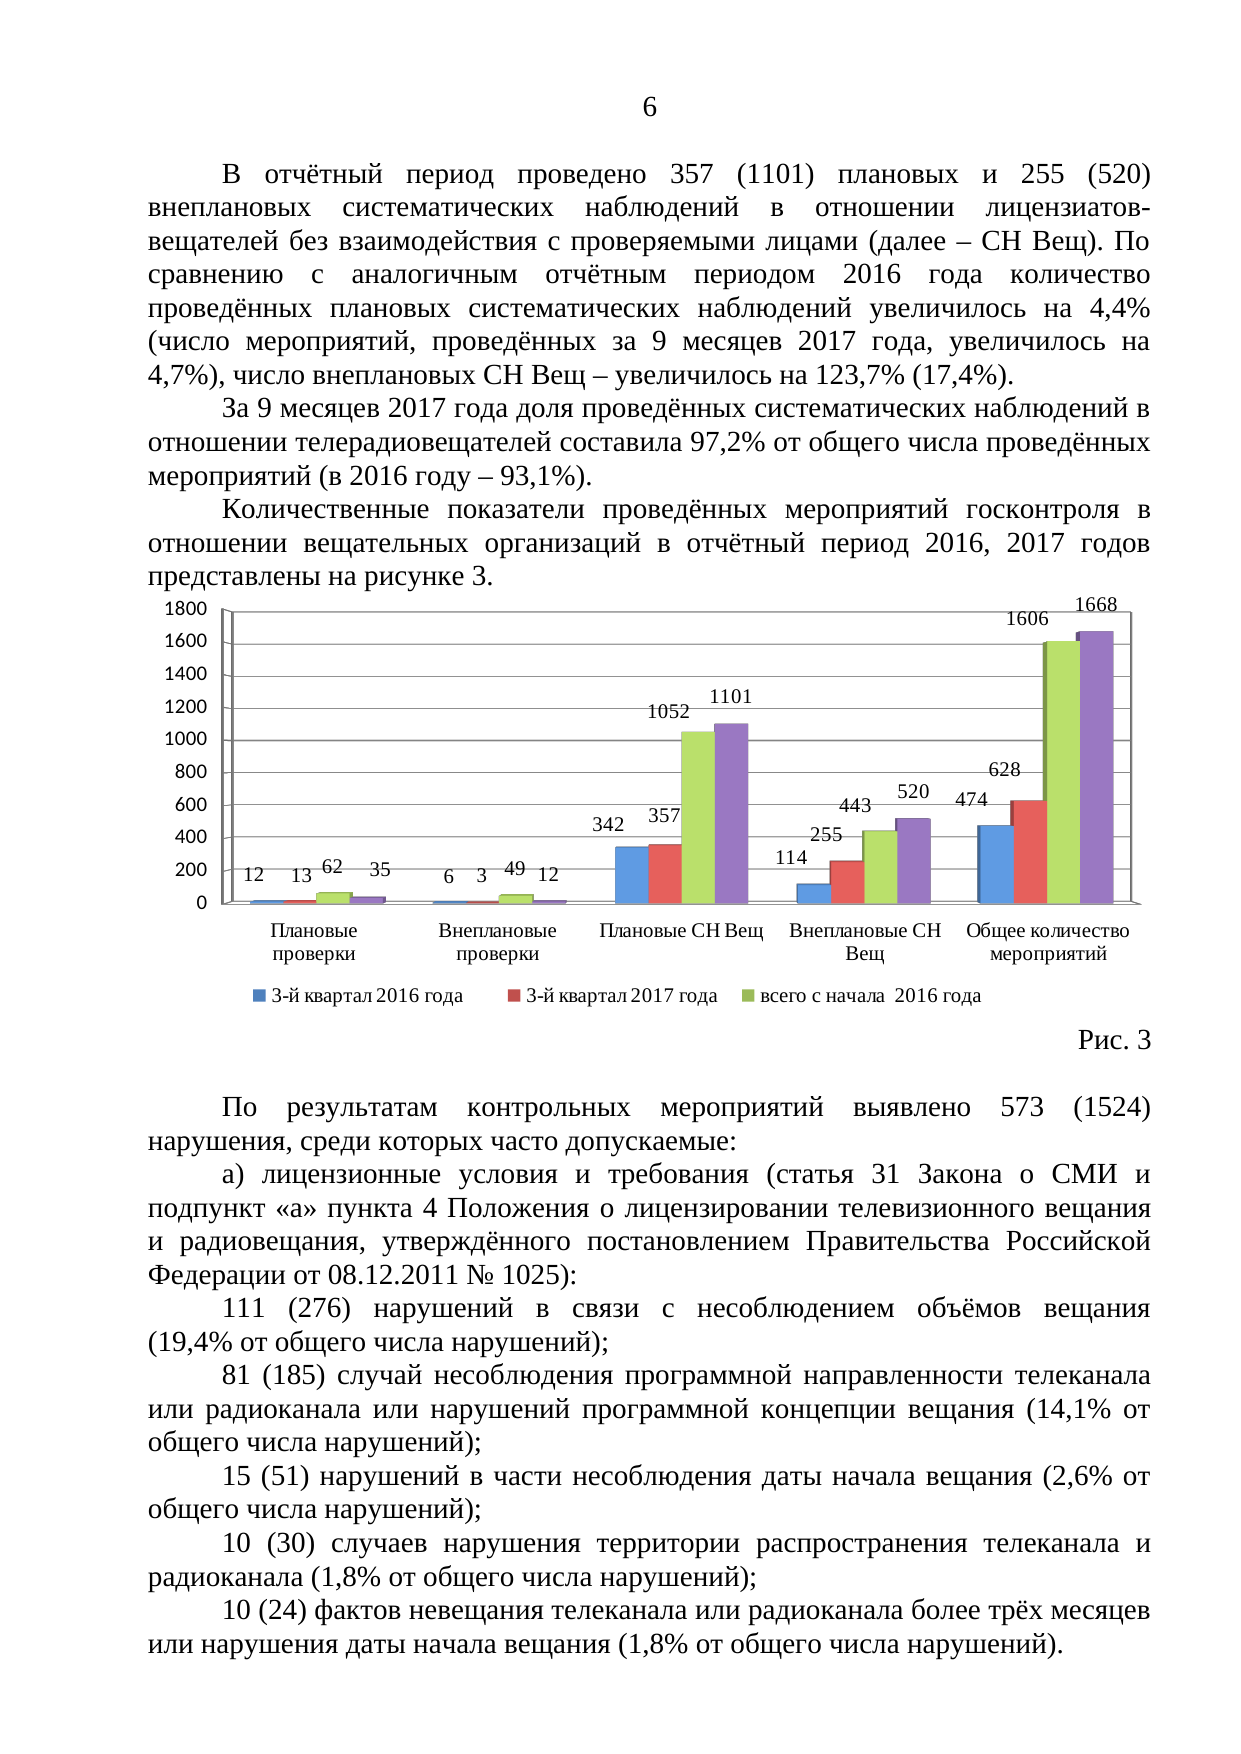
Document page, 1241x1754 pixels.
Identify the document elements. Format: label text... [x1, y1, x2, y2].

list 10 (24) фактов невещания телеканала или радиоканала более трёх месяцев или нарушения даты начала вещания (1,8% от общего числа нарушений). [148, 1592, 1152, 1659]
list 111 (276) нарушений в связи с несоблюдением объёмов вещания (19,4% от общего числа нарушений); [148, 1290, 1152, 1357]
list 81 (185) случай несоблюдения программной направленности телеканала или радиоканала или нарушений программной концепции вещания (14,1% от общего числа нарушений); [148, 1357, 1152, 1458]
text По результатам контрольных мероприятий выявлено 573 (1524) нарушения, среди которых часто допускаемые: [148, 1089, 1152, 1156]
text Количественные показатели проведённых мероприятий госконтроля в отношении вещательных организаций в отчётный период 2016, 2017 годов представлены на рисунке 3. [148, 491, 1152, 592]
list 15 (51) нарушений в части несоблюдения даты начала вещания (2,6% от общего числа нарушений); [148, 1458, 1152, 1525]
list а) лицензионные условия и требования (статья 31 Закона о СМИ и подпункт «а» пункта 4 Положения о лицензировании телевизионного вещания и радиовещания, утверждённого постановлением Правительства Российской Федерации от 08.12.2011 № 1025): [148, 1156, 1152, 1290]
text За 9 месяцев 2017 года доля проведённых систематических наблюдений в отношении телерадиовещателей составила 97,2% от общего числа проведённых мероприятий (в 2016 году – 93,1%). [148, 391, 1152, 491]
list 10 (30) случаев нарушения территории распространения телеканала и радиоканала (1,8% от общего числа нарушений); [148, 1525, 1152, 1592]
text Рис. 3 [148, 592, 1152, 1056]
text В отчётный период проведено 357 (1101) плановых и 255 (520) внеплановых систематических наблюдений в отношении лицензиатов-вещателей без взаимодействия с проверяемыми лицами (далее – СН Вещ). По сравнению с аналогичным отчётным периодом 2016 года количество проведённых плановых систематических наблюдений увеличилось на 4,4% (число мероприятий, проведённых за 9 месяцев 2017 года, увеличилось на 4,7%), число внеплановых СН Вещ – увеличилось на 123,7% (17,4%). [148, 156, 1152, 391]
